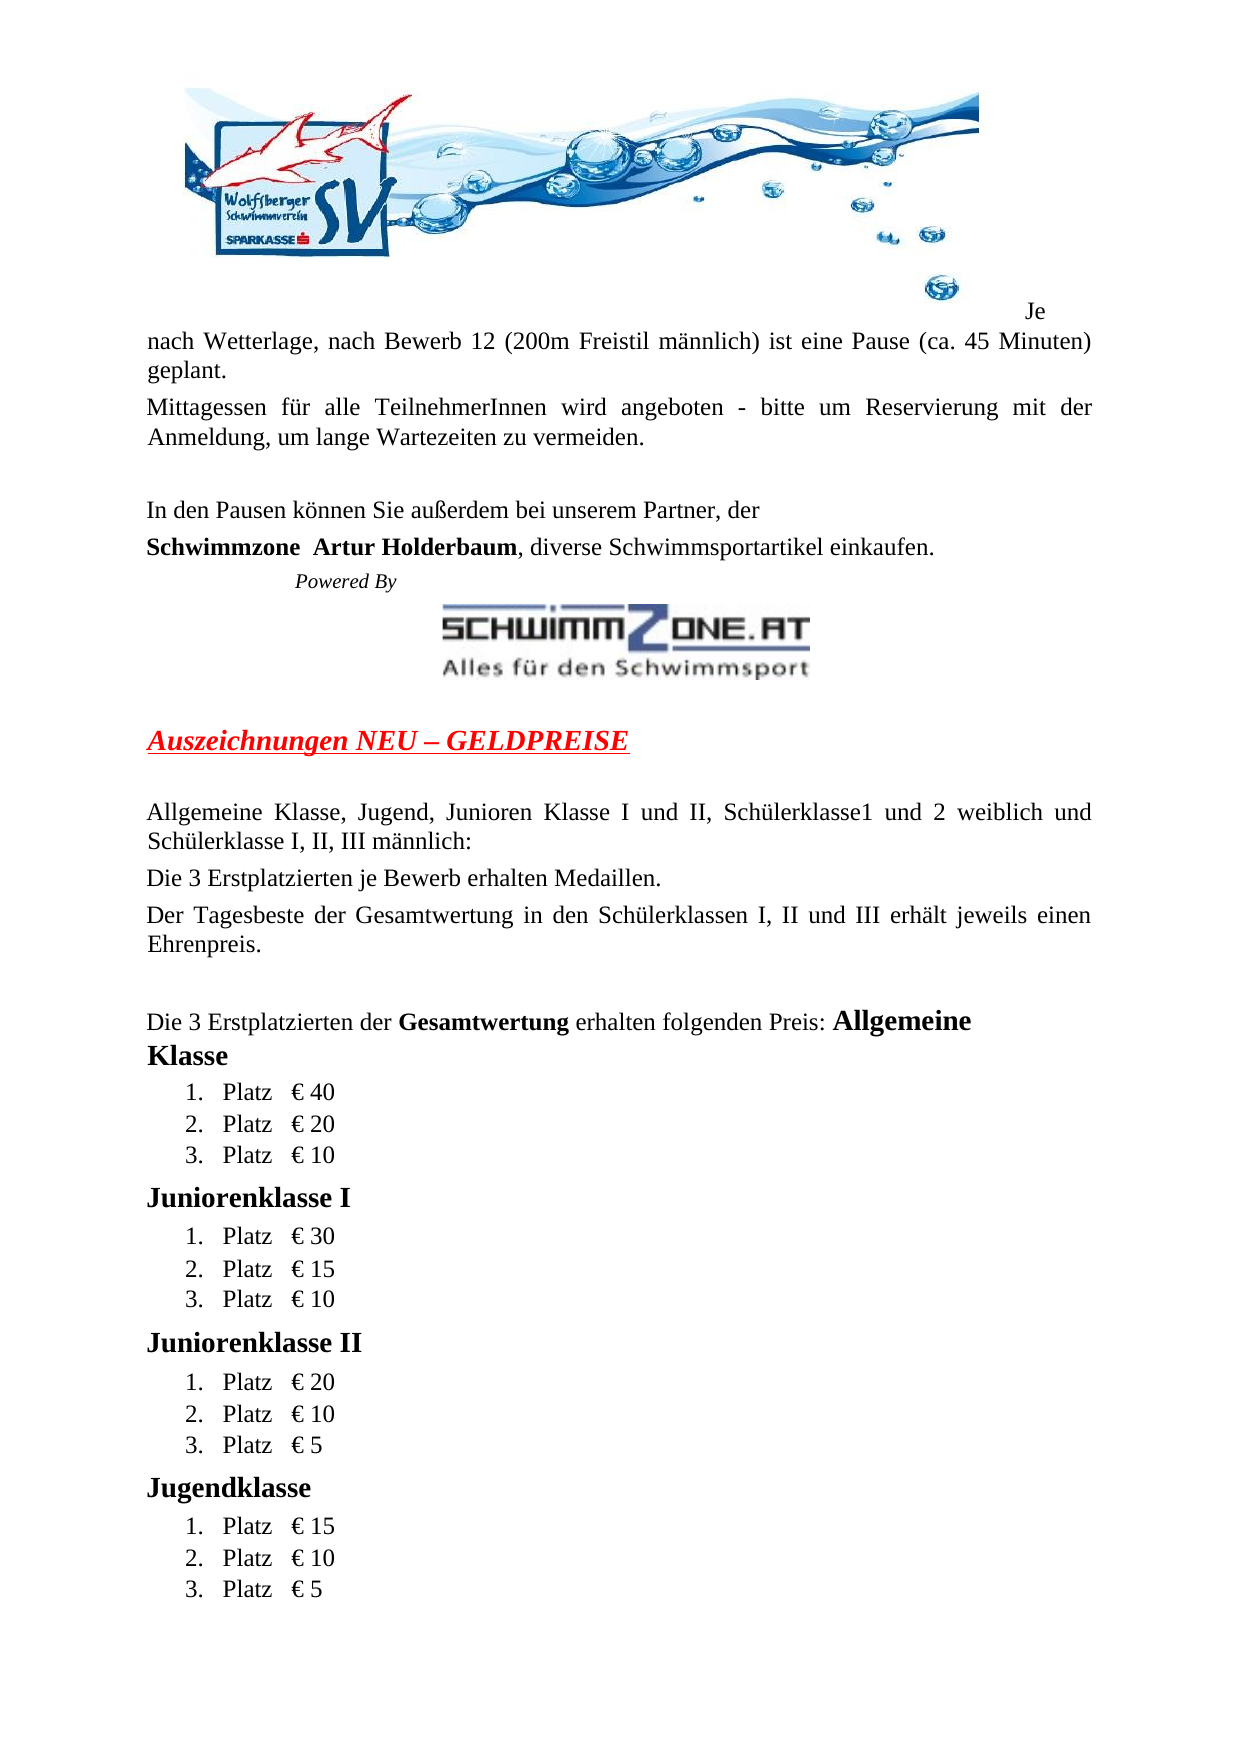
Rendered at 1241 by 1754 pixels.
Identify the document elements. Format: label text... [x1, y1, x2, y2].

text In den Pausen können Sie außerdem bei unserem Partner, der [146, 496, 997, 524]
list Platz € 10 [185, 1284, 1093, 1313]
list Platz € 10 [185, 1399, 1093, 1428]
picture [147, 73, 1006, 296]
list Platz € 30 [185, 1221, 1093, 1250]
text Mittagessen für alle TeilnehmerInnen wird angeboten - bitte um Reservierung mit der Anmeldung, um lange Wartezeiten zu vermeiden. [146, 392, 1093, 451]
text Powered By [295, 569, 1093, 593]
text Allgemeine Klasse, Jugend, Junioren Klasse I und II, Schülerklasse1 und 2 weiblich und Schülerklasse I, II, III männlich: [146, 797, 1093, 855]
text Die 3 Erstplatzierten der Gesamtwertung erhalten folgenden Preis: Allgemeine Klasse [146, 1003, 972, 1071]
subtitle Jugendklasse [146, 1471, 1093, 1504]
subtitle Juniorenklasse I [146, 1181, 1093, 1214]
list Platz € 5 [185, 1430, 1093, 1458]
subtitle Juniorenklasse II [146, 1325, 1093, 1359]
text Auszeichnungen NEU – GELDPREISE [147, 723, 1093, 757]
list Platz € 15 [185, 1254, 1093, 1282]
list Platz € 5 [185, 1574, 1093, 1603]
list Platz € 20 [185, 1109, 1093, 1138]
text Der Tagesbeste der Gesamtwertung in den Schülerklassen I, II und III erhält jeweils einen Ehrenpreis. [146, 900, 1093, 958]
list Platz € 20 [185, 1367, 1093, 1395]
list Platz € 40 [185, 1077, 1093, 1106]
list Platz € 15 [185, 1511, 1093, 1540]
text Schwimmzone Artur Holderbaum, diverse Schwimmsportartikel einkaufen. [146, 532, 997, 561]
picture [442, 604, 810, 680]
text Je nach Wetterlage, nach Bewerb 12 (200m Freistil männlich) ist eine Pause (ca. 45 Minuten) geplant. [146, 296, 1093, 384]
text Die 3 Erstplatzierten je Bewerb erhalten Medaillen. [146, 863, 1093, 892]
list Platz € 10 [185, 1140, 1093, 1169]
list Platz € 10 [185, 1543, 1093, 1572]
